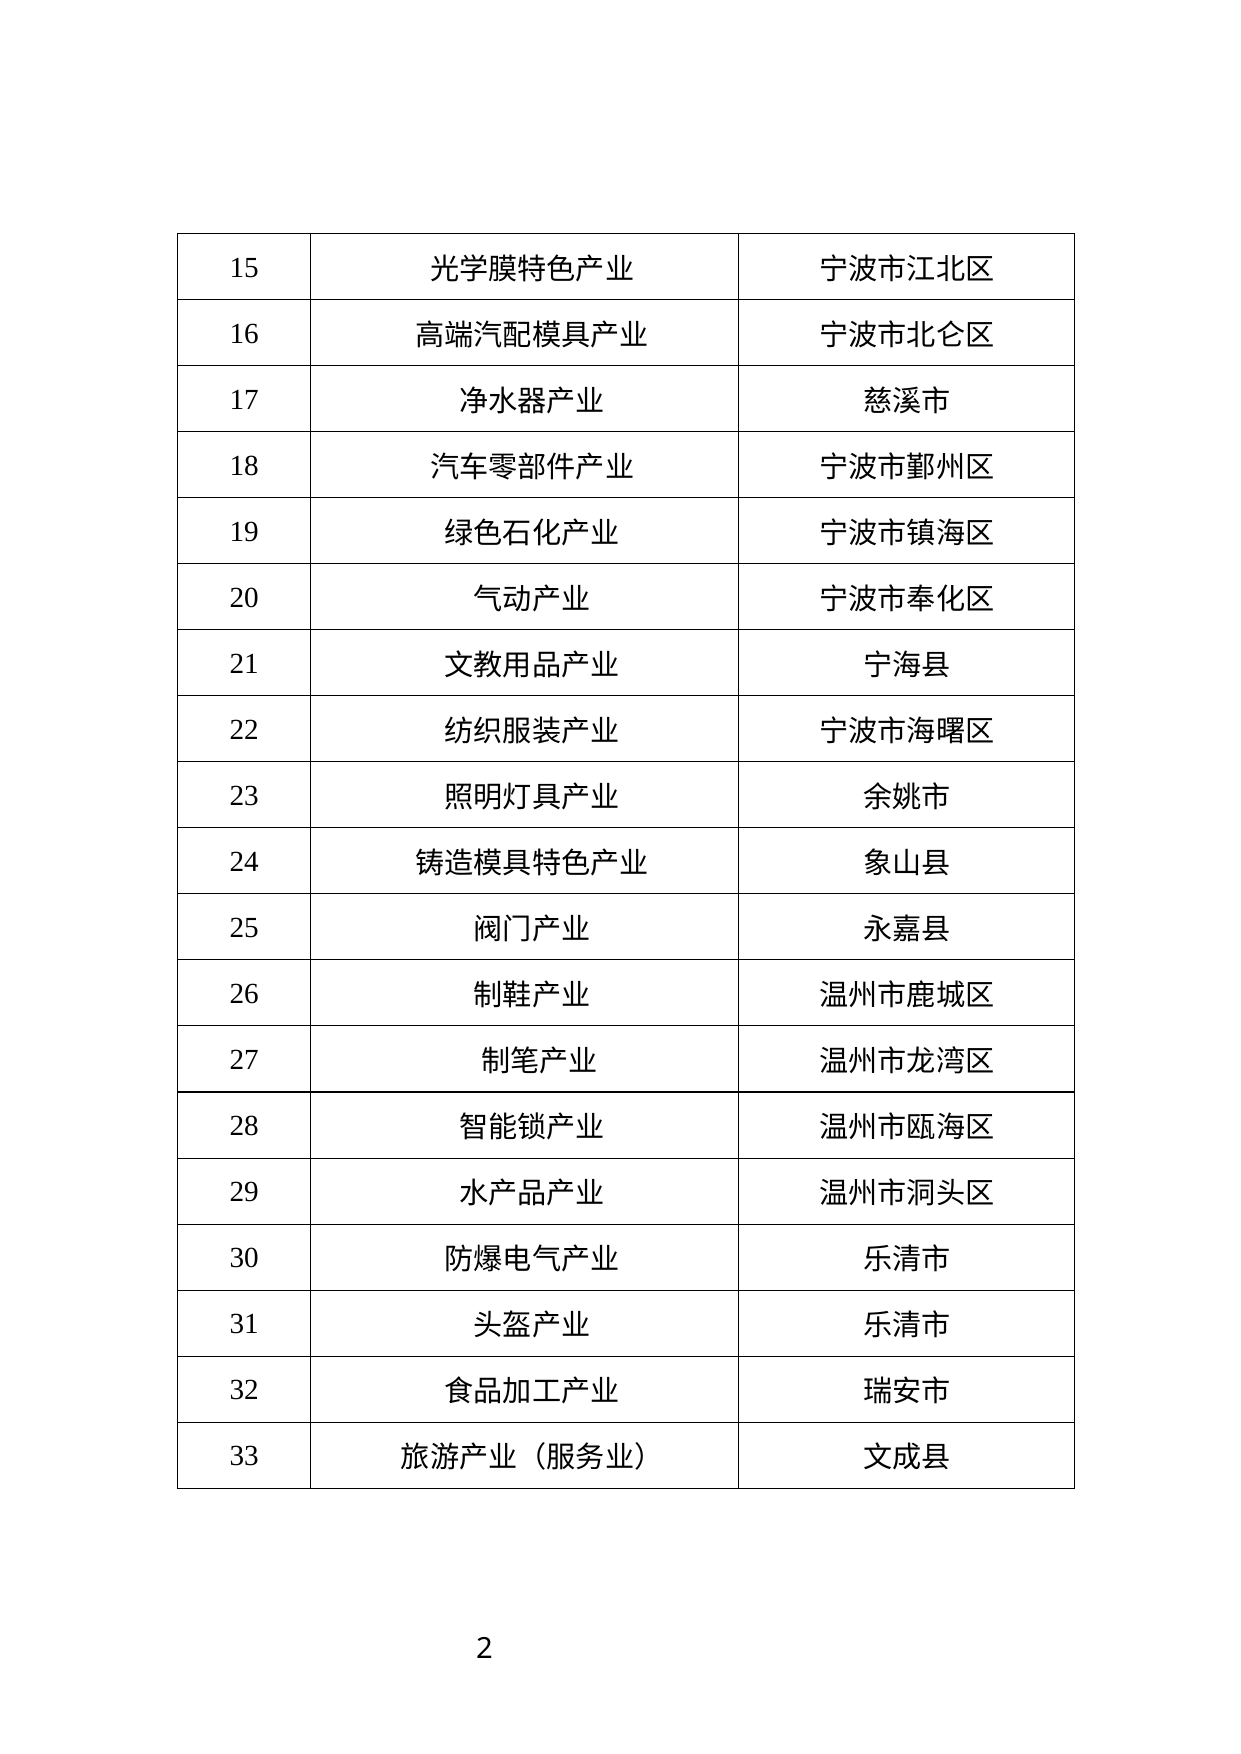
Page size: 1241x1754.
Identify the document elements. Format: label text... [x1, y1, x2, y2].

table_cell 高端汽配模具产业 [311, 300, 738, 365]
table_cell 绿色石化产业 [311, 498, 738, 563]
table_cell 宁海县 [739, 630, 1074, 695]
table_cell 26 [178, 960, 310, 1025]
table_cell 乐清市 [739, 1291, 1074, 1356]
table_cell 铸造模具特色产业 [311, 828, 738, 893]
table_cell 18 [178, 432, 310, 497]
table_cell 28 [178, 1093, 310, 1157]
table_cell 25 [178, 894, 310, 959]
table_cell 24 [178, 828, 310, 893]
table_cell 照明灯具产业 [311, 762, 738, 827]
table_cell 宁波市镇海区 [739, 498, 1074, 563]
table_cell 20 [178, 564, 310, 629]
table_cell 温州市瓯海区 [739, 1093, 1074, 1157]
table_cell 汽车零部件产业 [311, 432, 738, 497]
table_cell 头盔产业 [311, 1291, 738, 1356]
table_cell 温州市龙湾区 [739, 1026, 1074, 1091]
table_cell 温州市洞头区 [739, 1159, 1074, 1223]
table_cell 文成县 [739, 1423, 1074, 1488]
table_cell 食品加工产业 [311, 1357, 738, 1422]
table_cell 瑞安市 [739, 1357, 1074, 1422]
table_cell 17 [178, 366, 310, 431]
table_cell 象山县 [739, 828, 1074, 893]
table_cell 29 [178, 1159, 310, 1223]
table_cell 宁波市江北区 [739, 234, 1074, 299]
table_cell 阀门产业 [311, 894, 738, 959]
table_cell 文教用品产业 [311, 630, 738, 695]
table_cell 27 [178, 1026, 310, 1091]
table_cell 宁波市奉化区 [739, 564, 1074, 629]
table_cell 19 [178, 498, 310, 563]
table_cell 净水器产业 [311, 366, 738, 431]
table_cell 宁波市鄞州区 [739, 432, 1074, 497]
table_cell 33 [178, 1423, 310, 1488]
table_cell 防爆电气产业 [311, 1225, 738, 1289]
table_cell 宁波市海曙区 [739, 696, 1074, 761]
table_cell 余姚市 [739, 762, 1074, 827]
table_cell 旅游产业（服务业） [311, 1423, 738, 1488]
table_cell 23 [178, 762, 310, 827]
table_cell 制笔产业 [311, 1026, 738, 1091]
table_cell 制鞋产业 [311, 960, 738, 1025]
table_cell 乐清市 [739, 1225, 1074, 1289]
table_cell 30 [178, 1225, 310, 1289]
table_cell 纺织服装产业 [311, 696, 738, 761]
table_cell 智能锁产业 [311, 1093, 738, 1157]
table_cell 光学膜特色产业 [311, 234, 738, 299]
table_cell 32 [178, 1357, 310, 1422]
table_cell 22 [178, 696, 310, 761]
table_cell 水产品产业 [311, 1159, 738, 1223]
table_cell 气动产业 [311, 564, 738, 629]
table_cell 15 [178, 234, 310, 299]
table_cell 宁波市北仑区 [739, 300, 1074, 365]
table_cell 16 [178, 300, 310, 365]
table_cell 温州市鹿城区 [739, 960, 1074, 1025]
table_cell 慈溪市 [739, 366, 1074, 431]
table_cell 永嘉县 [739, 894, 1074, 959]
table_cell 21 [178, 630, 310, 695]
table_cell 31 [178, 1291, 310, 1356]
